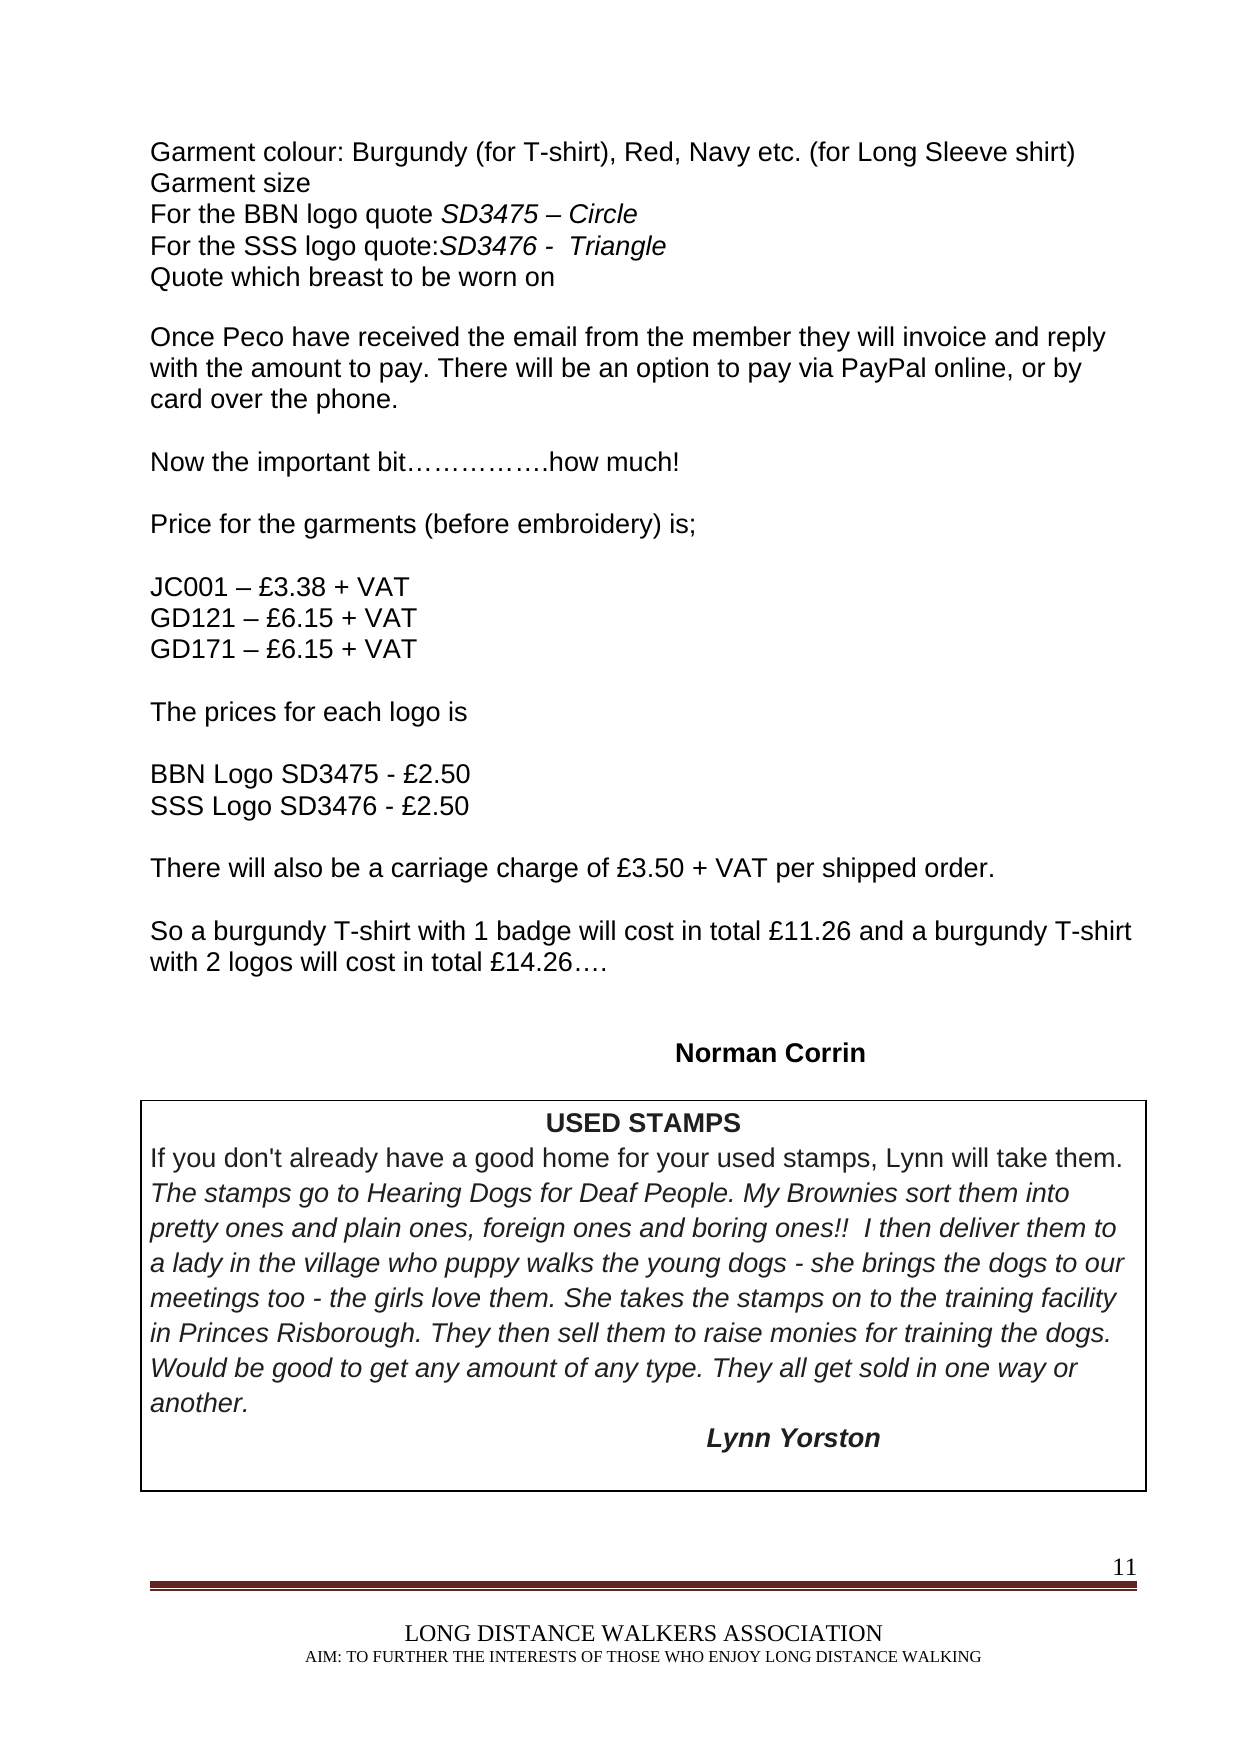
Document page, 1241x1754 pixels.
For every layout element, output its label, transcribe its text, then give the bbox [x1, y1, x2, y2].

text GD121 – £6.15 + VAT [150, 602, 1137, 633]
text Logo SD3476 - £2.50 [150, 789, 1137, 821]
text Garment colour: Burgundy (for T-shirt), Red, Navy etc. (for Long Sleeve shirt) [150, 136, 1137, 167]
text Lynn Yorston [150, 1418, 1137, 1453]
text GD171 – £6.15 + VAT [150, 633, 1137, 664]
text JC001 – £3.38 + VAT [150, 571, 1137, 602]
text Quote which breast to be worn on [150, 261, 1137, 292]
text The prices for each logo is [150, 696, 1137, 727]
text Now the important bit…………….how much! [150, 446, 1137, 477]
text Norman Corrin [675, 1037, 1137, 1068]
text There will also be a carriage charge of £3.50 + VAT per shipped order. [150, 852, 1137, 883]
text For the logo quote:SD3476 - Triangle [150, 229, 1137, 261]
text USED STAMPS [142, 1101, 1145, 1138]
text BBN Logo SD3475 - £2.50 [150, 758, 1137, 789]
text Price for the garments (before embroidery) is; [150, 508, 1137, 539]
text Garment size [150, 167, 1137, 198]
text The stamps go to Hearing Dogs for Deaf People. My Brownies sort them into pretty ones and plain ones, foreign ones and boring ones!! I then deliver them to a lady in the village who puppy walks the young dogs - she brings the dogs to our meetings too - the girls love them. She takes the stamps on to the training facility in Princes Risborough. They then sell them to raise monies for training the dogs. Would be good to get any amount of any type. They all get sold in one way or another. [150, 1173, 1137, 1418]
text Once Peco have received the email from the member they will invoice and reply with the amount to pay. There will be an option to pay via PayPal online, or by card over the phone. [150, 321, 1137, 414]
text If you don't already have a good home for your used stamps, Lynn will take them. [150, 1138, 1137, 1173]
text So a burgundy T-shirt with 1 badge will cost in total £11.26 and a burgundy T-shirt with 2 logos will cost in total £14.26…. [150, 914, 1137, 977]
text For the BBN logo quote SD3475 – Circle [150, 198, 1137, 229]
